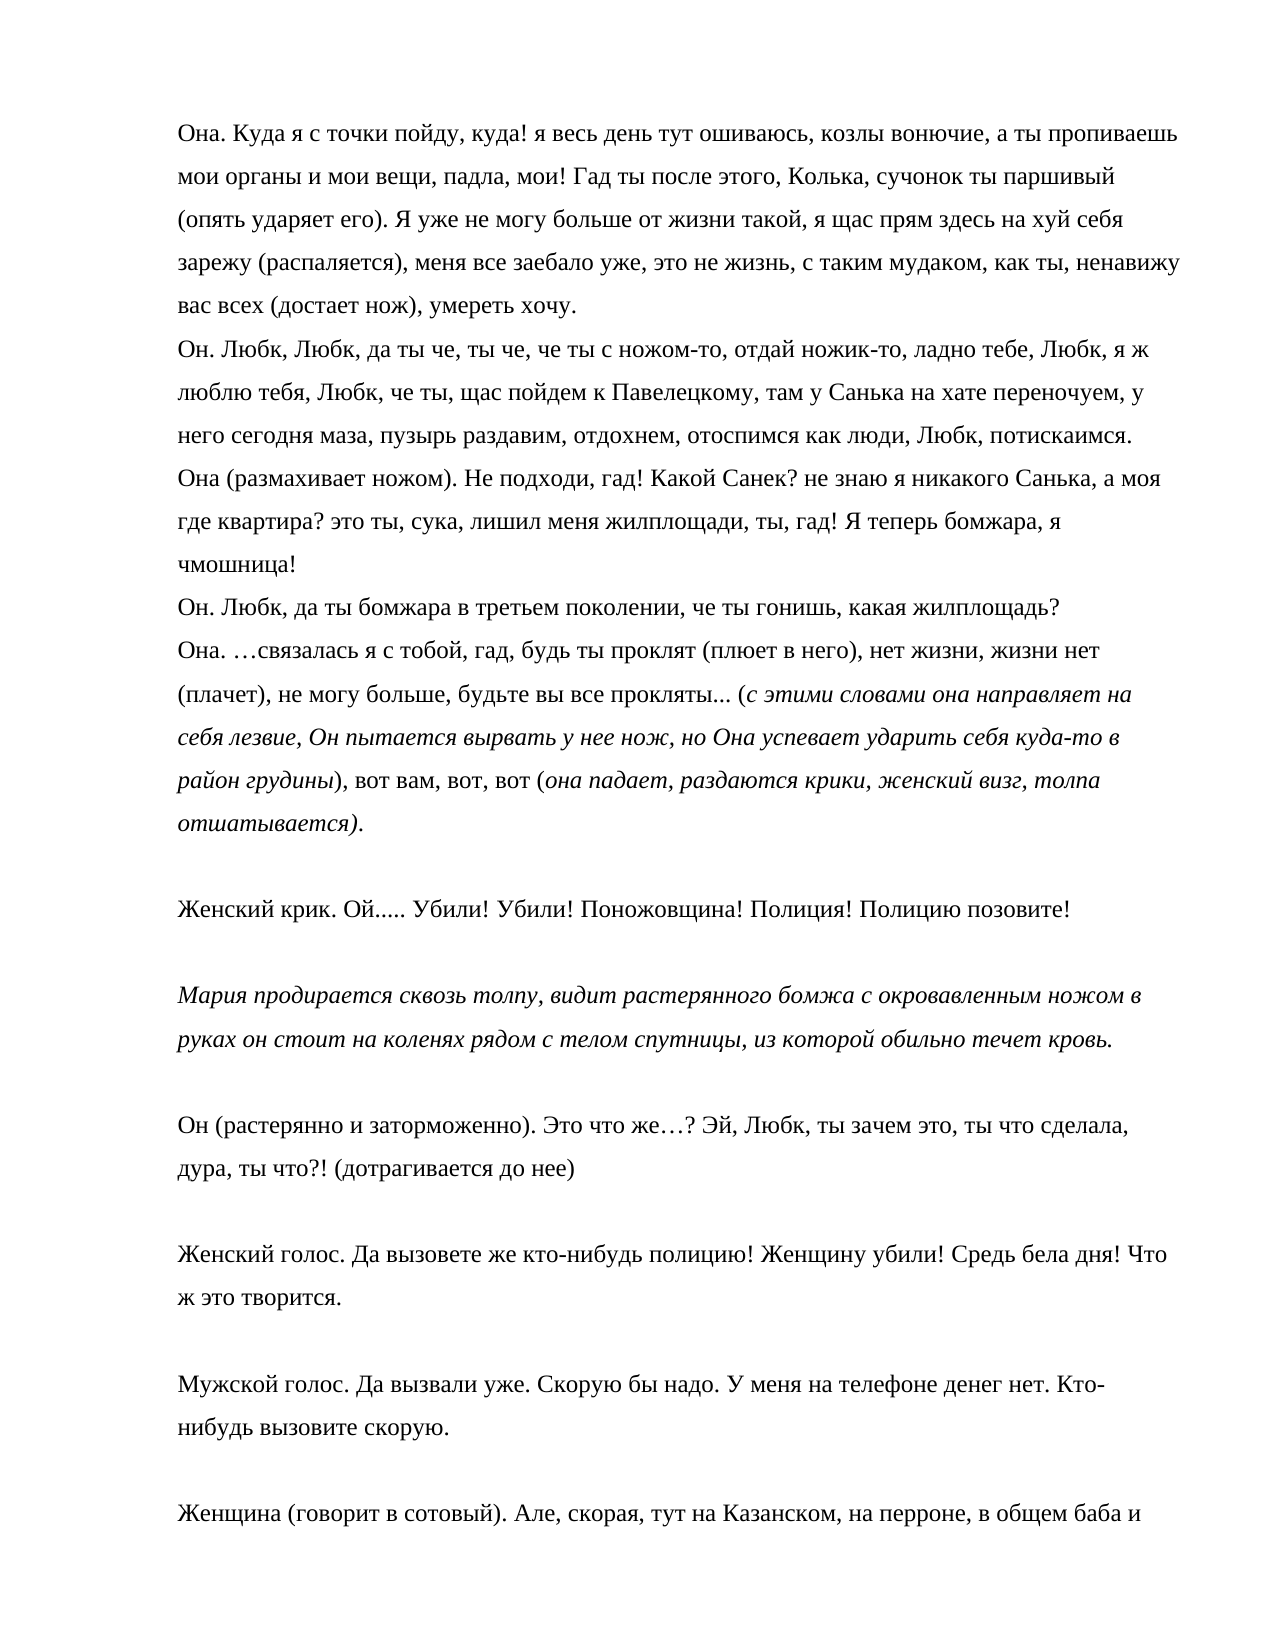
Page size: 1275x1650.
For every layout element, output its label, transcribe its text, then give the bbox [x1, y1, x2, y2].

text Он. Любк, Любк, да ты че, ты че, че ты с ножом-то, отдай ножик-то, ладно тебе, Любк, я ж люблю тебя, Любк, че ты, щас пойдем к Павелецкому, там у Санька на хате переночуем, у него сегодня маза, пузырь раздавим, отдохнем, отоспимся как люди, Любк, потискаимся. [177, 334, 1181, 449]
text Он (растерянно и заторможенно). Это что же…? Эй, Любк, ты зачем это, ты что сделала, дура, ты что?! (дотрагивается до нее) [177, 1110, 1181, 1182]
text Он. Любк, да ты бомжара в третьем поколении, че ты гонишь, какая жилплощадь? [177, 592, 1181, 621]
text Она. …связалась я с тобой, гад, будь ты проклят (плюет в него), нет жизни, жизни нет (плачет), не могу больше, будьте вы все прокляты... (с этими словами она направляет на себя лезвие, Он пытается вырвать у нее нож, но Она успевает ударить себя куда-то в район грудины), вот вам, вот, вот (она падает, раздаются крики, женский визг, толпа отшатывается). [177, 636, 1181, 837]
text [177, 1498, 1181, 1527]
text Она. Куда я с точки пойду, куда! я весь день тут ошиваюсь, козлы вонючие, а ты пропиваешь мои органы и мои вещи, падла, мои! Гад ты после этого, Колька, сучонок ты паршивый (опять ударяет его). Я уже не могу больше от жизни такой, я щас прям здесь на хуй себя зарежу (распаляется), меня все заебало уже, это не жизнь, с таким мудаком, как ты, ненавижу вас всех (достает нож), умереть хочу. [177, 118, 1181, 319]
text Мария продирается сквозь толпу, видит растерянного бомжа с окровавленным ножом в руках он стоит на коленях рядом с телом спутницы, из которой обильно течет кровь. [177, 981, 1181, 1052]
text Мужской голос. Да вызвали уже. Скорую бы надо. У меня на телефоне денег нет. Кто-нибудь вызовите скорую. [177, 1369, 1181, 1441]
text Женский крик. Ой..... Убили! Убили! Поножовщина! Полиция! Полицию позовите! [177, 894, 1181, 923]
text Она (размахивает ножом). Не подходи, гад! Какой Санек? не знаю я никакого Санька, а моя где квартира? это ты, сука, лишил меня жилплощади, ты, гад! Я теперь бомжара, я чмошница! [177, 463, 1181, 578]
text Женский голос. Да вызовете же кто-нибудь полицию! Женщину убили! Средь бела дня! Что ж это творится. [177, 1239, 1181, 1311]
